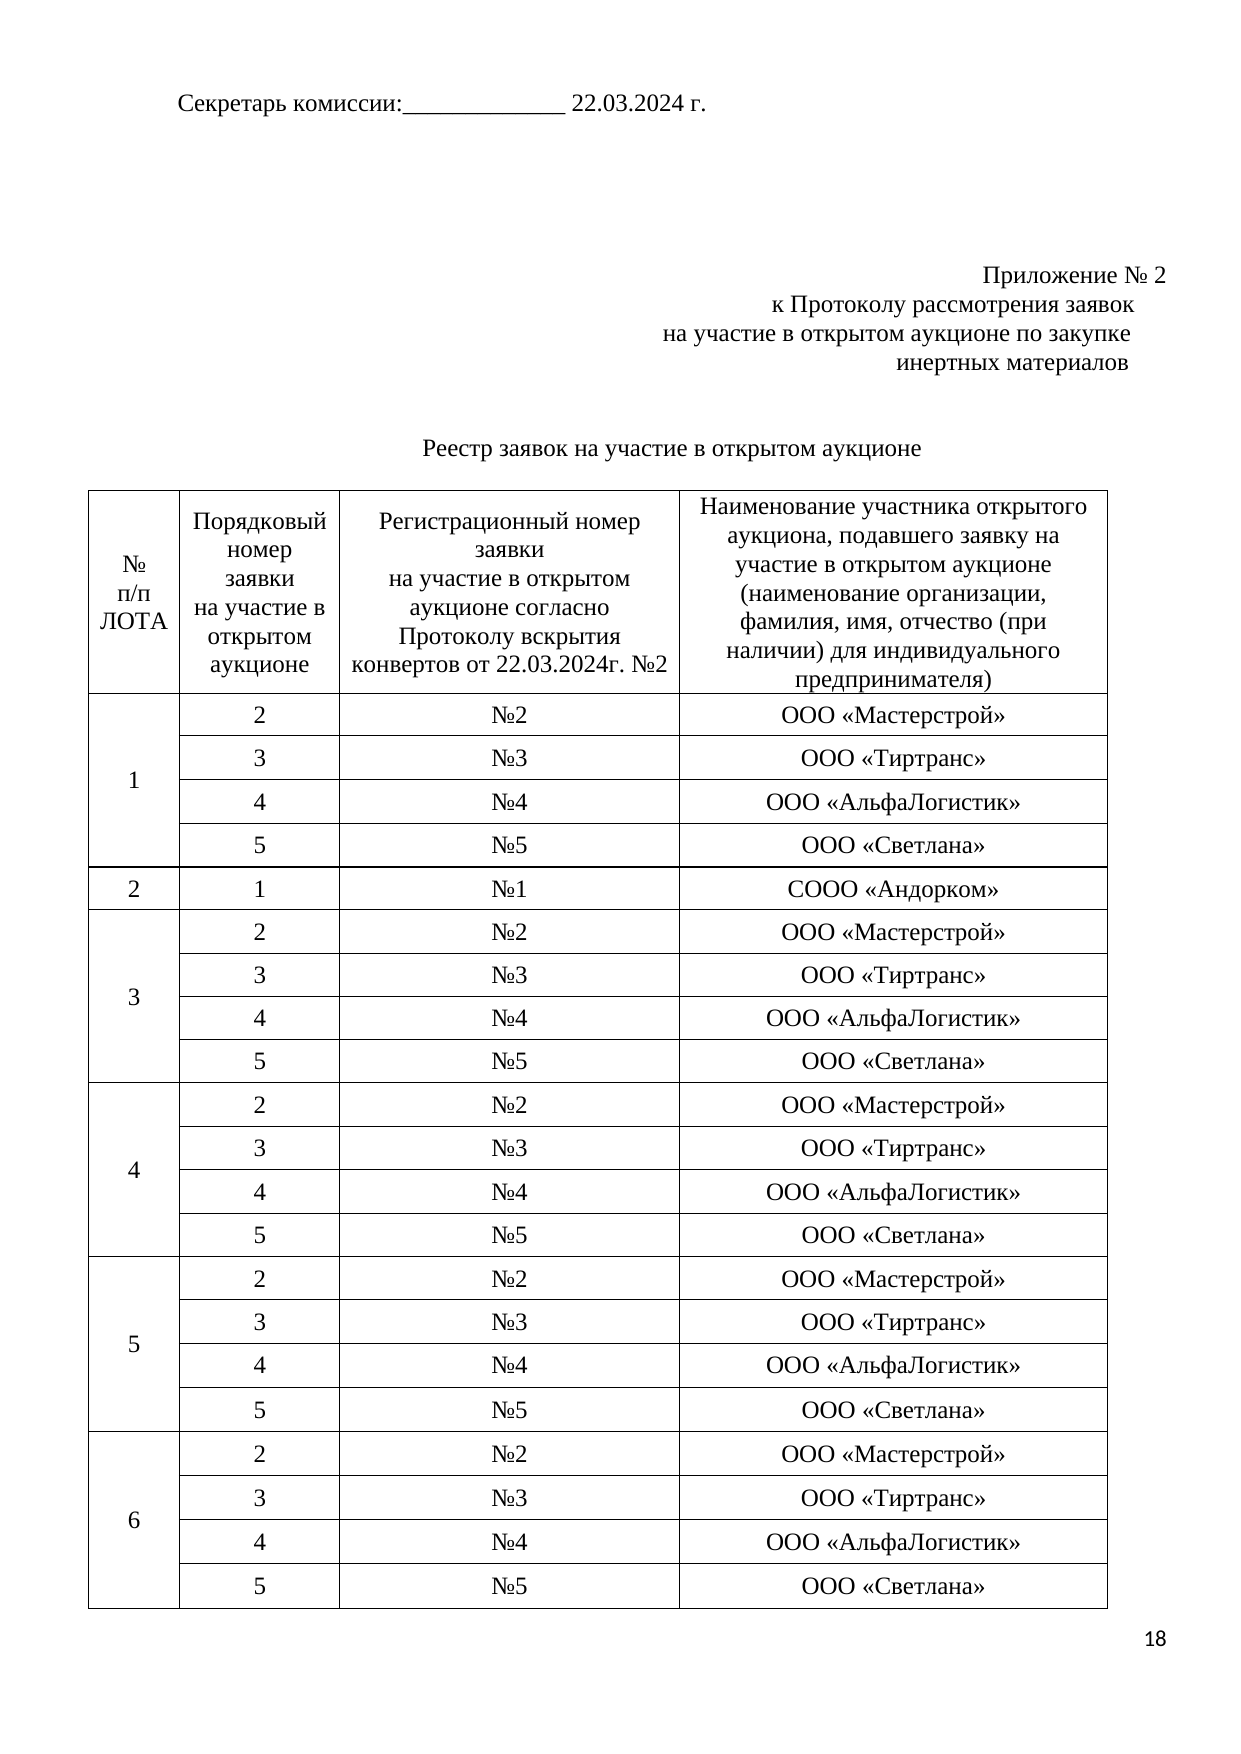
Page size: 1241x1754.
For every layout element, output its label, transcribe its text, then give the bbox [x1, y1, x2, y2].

table_cell 4 [180, 1520, 339, 1563]
table_cell №1 [340, 868, 679, 909]
table_cell ООО «Мастерстрой» [680, 1257, 1107, 1299]
table_cell ООО «Тиртранс» [680, 954, 1107, 996]
text Реестр заявок на участие в открытом аукционе [118, 433, 1166, 462]
table_cell №2 [340, 694, 679, 735]
table_cell №3 [340, 1127, 679, 1169]
table_cell 3 [180, 1300, 339, 1342]
table_cell 4 [180, 1170, 339, 1212]
table_cell №5 [340, 1040, 679, 1082]
table_cell ООО «Светлана» [680, 824, 1107, 866]
text на участие в открытом аукционе по закупке [118, 318, 1166, 347]
table_cell СООО «Андорком» [680, 868, 1107, 909]
table_cell №5 [340, 1388, 679, 1431]
table_cell №2 [340, 1083, 679, 1126]
table_cell 5 [180, 824, 339, 866]
table_cell №3 [340, 1300, 679, 1342]
table_cell ООО «Тиртранс» [680, 736, 1107, 778]
table_cell №2 [340, 1432, 679, 1475]
table_cell 4 [180, 997, 339, 1039]
table_cell №3 [340, 954, 679, 996]
table_cell №4 [340, 1520, 679, 1563]
table_cell ООО «Светлана» [680, 1388, 1107, 1431]
table_cell №5 [340, 1214, 679, 1256]
table_cell ООО «Мастерстрой» [680, 1083, 1107, 1126]
table_header Порядковый номер заявки на участие в открытом аукционе [180, 491, 339, 693]
table_cell ООО «АльфаЛогистик» [680, 1170, 1107, 1212]
table_cell 1 [180, 868, 339, 909]
table_header Регистрационный номер заявки на участие в открытом аукционе согласно Протоколу вскрытия конвертов от 22.03.2024г. №2 [340, 491, 679, 693]
table_cell 3 [89, 910, 179, 1082]
table_cell 5 [180, 1040, 339, 1082]
table_cell 5 [180, 1564, 339, 1607]
table_cell ООО «Светлана» [680, 1214, 1107, 1256]
table_cell 4 [180, 1344, 339, 1387]
text Приложение № 2 [118, 260, 1166, 289]
table_cell 2 [89, 868, 179, 909]
table_cell ООО «Тиртранс» [680, 1300, 1107, 1342]
table_header Наименование участника открытого аукциона, подавшего заявку на участие в открытом аукционе (наименование организации, фамилия, имя, отчество (при наличии) для индивидуального предпринимателя) [680, 491, 1107, 693]
table_cell №4 [340, 997, 679, 1039]
table_cell 3 [180, 736, 339, 778]
table_cell №5 [340, 824, 679, 866]
table_cell №4 [340, 780, 679, 822]
table_cell ООО «Светлана» [680, 1040, 1107, 1082]
table_cell ООО «АльфаЛогистик» [680, 1344, 1107, 1387]
table_cell ООО «АльфаЛогистик» [680, 780, 1107, 822]
table_cell ООО «Мастерстрой» [680, 694, 1107, 735]
table_cell №3 [340, 736, 679, 778]
table_cell ООО «АльфаЛогистик» [680, 997, 1107, 1039]
table_cell 2 [180, 1432, 339, 1475]
table_cell 5 [180, 1214, 339, 1256]
table_cell 4 [180, 780, 339, 822]
table_cell 2 [180, 694, 339, 735]
table_cell 2 [180, 1257, 339, 1299]
table_cell №5 [340, 1564, 679, 1607]
table_cell №4 [340, 1170, 679, 1212]
table_cell ООО «Светлана» [680, 1564, 1107, 1607]
table_cell 3 [180, 1476, 339, 1519]
table_cell 4 [89, 1083, 179, 1256]
table_header № п/п ЛОТА [89, 491, 179, 693]
table_cell 3 [180, 954, 339, 996]
table_cell 5 [180, 1388, 339, 1431]
table_cell 6 [89, 1432, 179, 1607]
table_cell №3 [340, 1476, 679, 1519]
table_cell 3 [180, 1127, 339, 1169]
table_cell №2 [340, 910, 679, 953]
text к Протоколу рассмотрения заявок [118, 289, 1166, 318]
text инертных материалов [118, 347, 1166, 375]
table_cell ООО «Мастерстрой» [680, 910, 1107, 953]
table_cell 5 [89, 1257, 179, 1431]
table_cell №2 [340, 1257, 679, 1299]
table_cell ООО «АльфаЛогистик» [680, 1520, 1107, 1563]
table_cell 1 [89, 694, 179, 866]
table_cell 2 [180, 910, 339, 953]
table_cell ООО «Тиртранс» [680, 1127, 1107, 1169]
table_cell ООО «Мастерстрой» [680, 1432, 1107, 1475]
table_cell ООО «Тиртранс» [680, 1476, 1107, 1519]
table_cell 2 [180, 1083, 339, 1126]
table_cell №4 [340, 1344, 679, 1387]
text Секретарь комиссии:_____________ 22.03.2024 г. [118, 88, 1166, 117]
